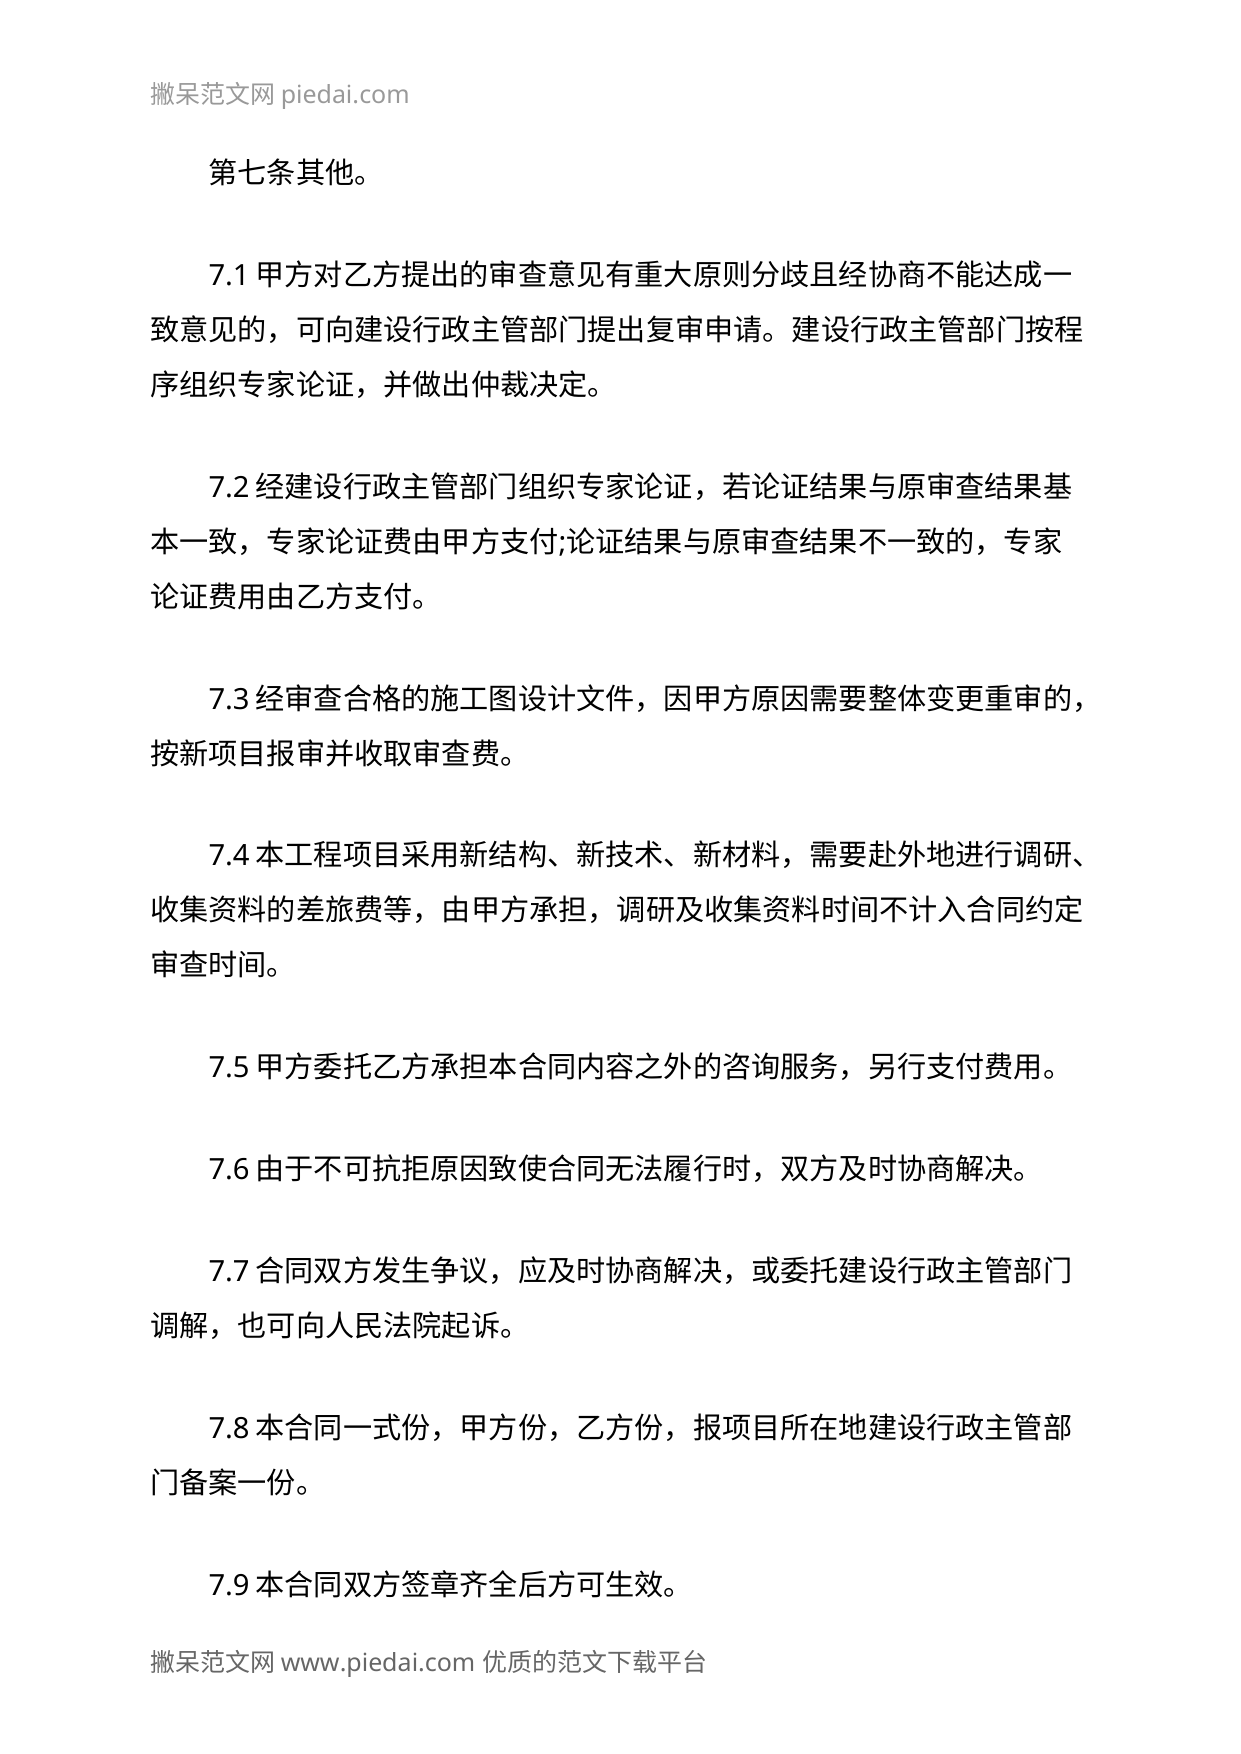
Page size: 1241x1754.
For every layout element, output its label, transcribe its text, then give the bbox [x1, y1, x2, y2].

text 7.8本合同一式份，甲方份，乙方份，报项目所在地建设行政主管部门备案一份。 [150, 1404, 1090, 1502]
text 7.9本合同双方签章齐全后方可生效。 [150, 1561, 1090, 1603]
text 7.7合同双方发生争议，应及时协商解决，或委托建设行政主管部门调解，也可向人民法院起诉。 [150, 1248, 1090, 1345]
text 7.6由于不可抗拒原因致使合同无法履行时，双方及时协商解决。 [150, 1146, 1090, 1188]
text 第七条其他。 [150, 150, 1090, 192]
text 7.1甲方对乙方提出的审查意见有重大原则分歧且经协商不能达成一致意见的，可向建设行政主管部门提出复审申请。建设行政主管部门按程序组织专家论证，并做出仲裁决定。 [150, 252, 1090, 404]
text 7.5甲方委托乙方承担本合同内容之外的咨询服务，另行支付费用。 [150, 1044, 1090, 1086]
text 7.4本工程项目采用新结构、新技术、新材料，需要赴外地进行调研、收集资料的差旅费等，由甲方承担，调研及收集资料时间不计入合同约定审查时间。 [150, 832, 1090, 984]
text 7.2经建设行政主管部门组织专家论证，若论证结果与原审查结果基本一致，专家论证费由甲方支付;论证结果与原审查结果不一致的，专家论证费用由乙方支付。 [150, 463, 1090, 616]
text 7.3经审查合格的施工图设计文件，因甲方原因需要整体变更重审的，按新项目报审并收取审查费。 [150, 675, 1090, 772]
